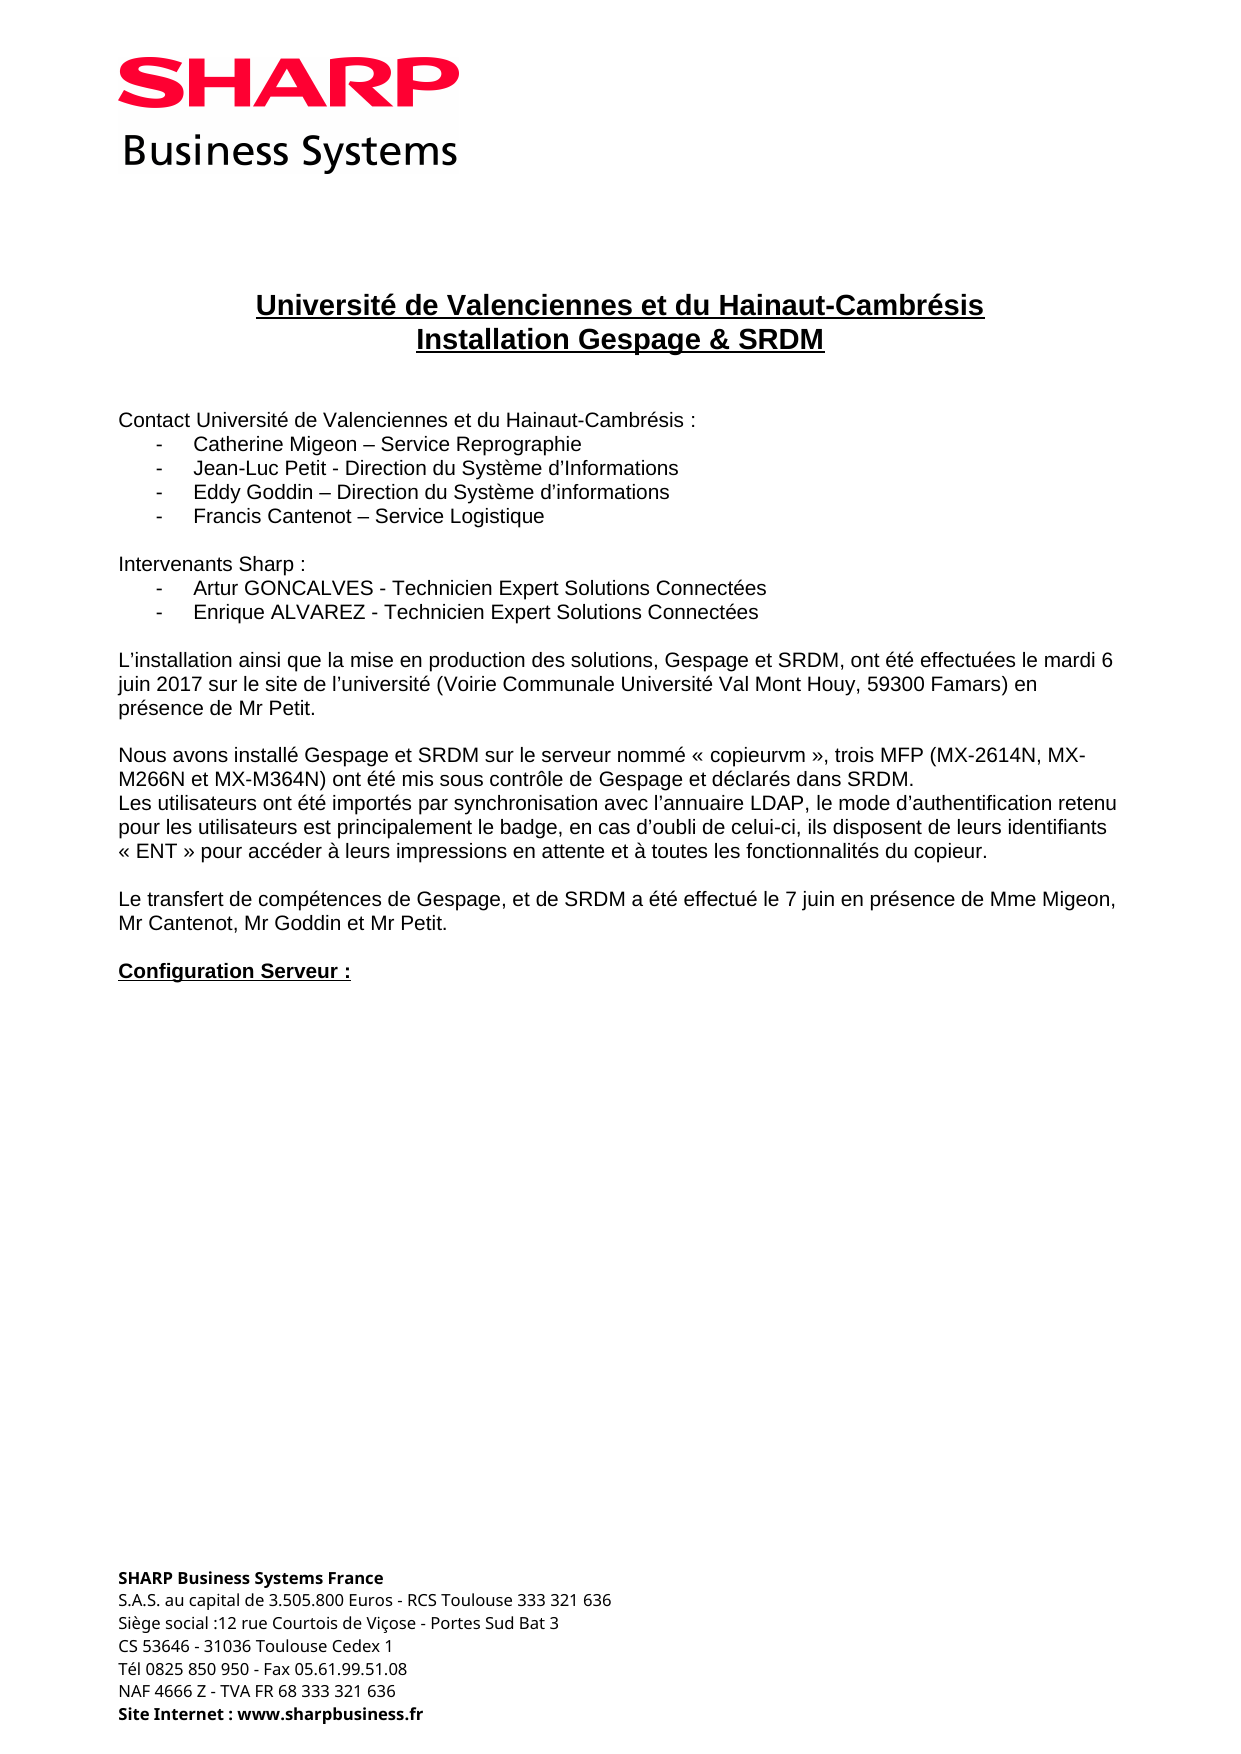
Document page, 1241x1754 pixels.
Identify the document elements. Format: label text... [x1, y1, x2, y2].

list Jean-Luc Petit - Direction du Système d’Informations [156, 456, 1122, 480]
text Installation Gespage & SRDM [118, 322, 1122, 355]
text Configuration Serveur : [118, 959, 1122, 983]
text Nous avons installé Gespage et SRDM sur le serveur nommé « copieurvm », trois MFP (MX-2614N, MX-M266N et MX-M364N) ont été mis sous contrôle de Gespage et déclarés dans SRDM. [118, 743, 1122, 791]
list Catherine Migeon – Service Reprographie [156, 432, 1122, 456]
list Eddy Goddin – Direction du Système d’informations [156, 480, 1122, 504]
list Francis Cantenot – Service Logistique [156, 504, 1122, 528]
list Enrique ALVAREZ - Technicien Expert Solutions Connectées [156, 599, 1122, 623]
text Le transfert de compétences de Gespage, et de SRDM a été effectué le 7 juin en présence de Mme Migeon, Mr Cantenot, Mr Goddin et Mr Petit. [118, 887, 1122, 935]
text L’installation ainsi que la mise en production des solutions, Gespage et SRDM, ont été effectuées le mardi 6 juin 2017 sur le site de l’université (Voirie Communale Université Val Mont Houy, 59300 Famars) en présence de Mr Petit. [118, 647, 1122, 719]
picture [118, 57, 459, 174]
list Artur GONCALVES - Technicien Expert Solutions Connectées [156, 576, 1122, 599]
text Contact Université de Valenciennes et du Hainaut-Cambrésis : [118, 408, 1122, 432]
text Université de Valenciennes et du Hainaut-Cambrésis [118, 288, 1122, 322]
text Les utilisateurs ont été importés par synchronisation avec l’annuaire LDAP, le mode d’authentification retenu pour les utilisateurs est principalement le badge, en cas d’oubli de celui-ci, ils disposent de leurs identifiants « ENT » pour accéder à leurs impressions en attente et à toutes les fonctionnalités du copieur. [118, 791, 1122, 863]
text Intervenants Sharp : [118, 552, 1122, 576]
